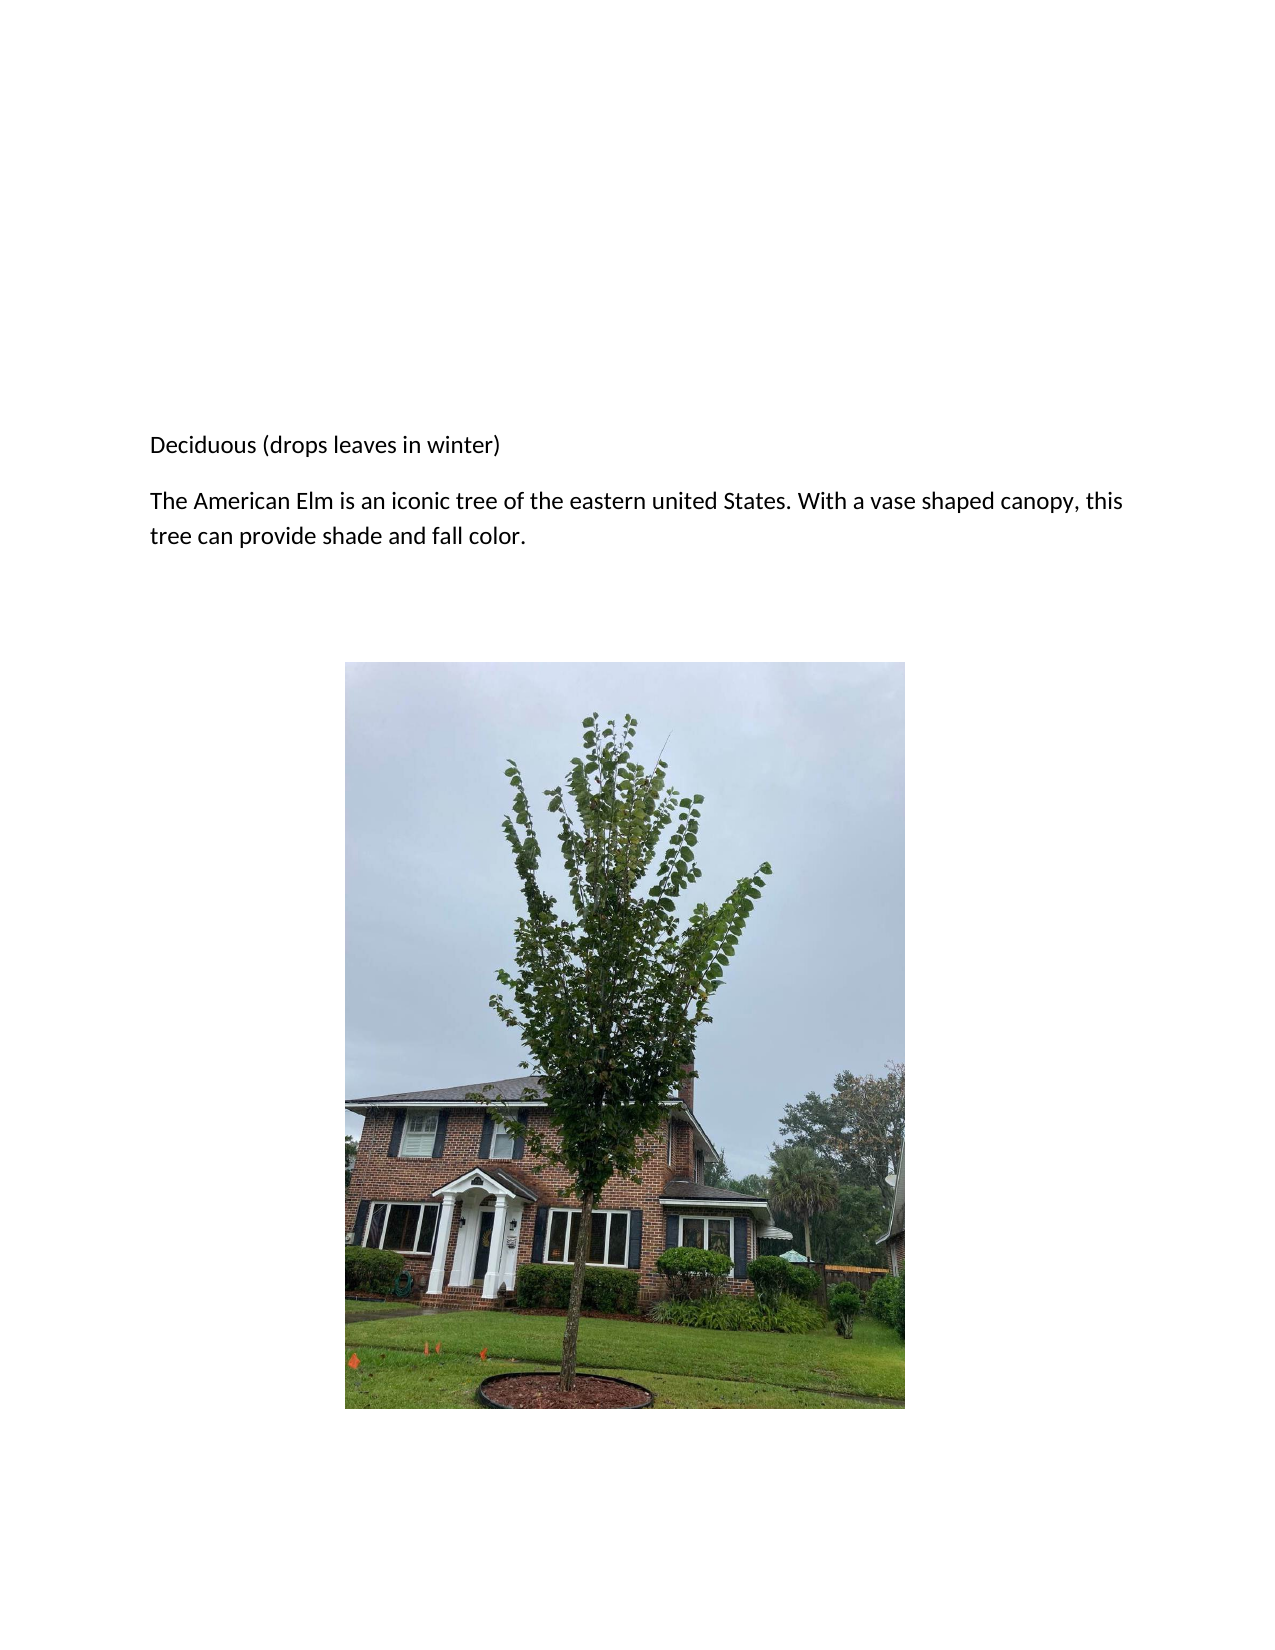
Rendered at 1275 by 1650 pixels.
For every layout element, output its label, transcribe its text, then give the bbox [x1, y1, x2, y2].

picture [345, 662, 905, 1409]
text The American Elm is an iconic tree of the eastern united States. With a vase shaped canopy, this tree can provide shade and fall color. [150, 485, 1125, 551]
text Deciduous (drops leaves in winter) [150, 429, 1125, 460]
